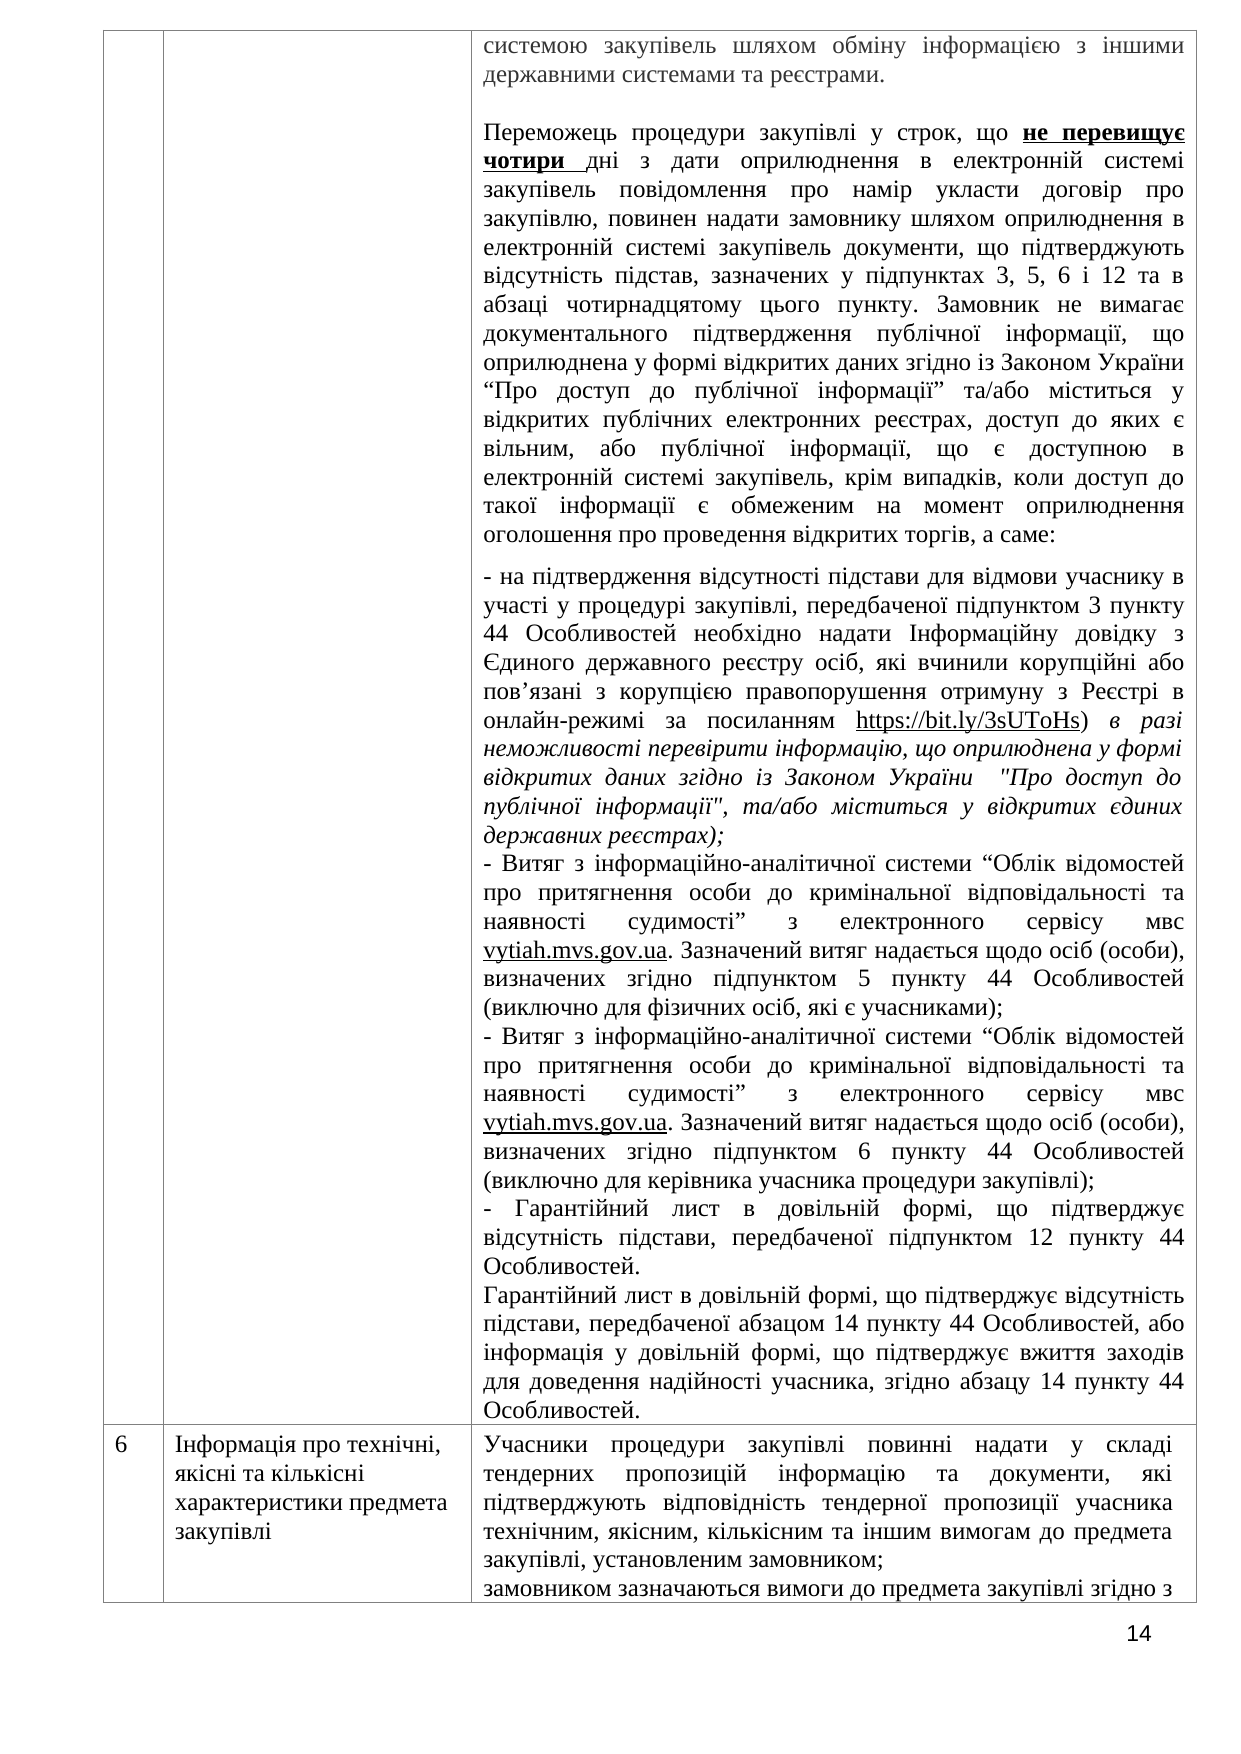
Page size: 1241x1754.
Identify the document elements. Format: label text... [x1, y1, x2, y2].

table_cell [472, 31, 1196, 1423]
table_cell 5 [104, 31, 163, 1423]
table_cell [164, 31, 471, 1423]
table_cell 6 [104, 1425, 163, 1602]
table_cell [164, 1425, 471, 1602]
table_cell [472, 1425, 1196, 1602]
